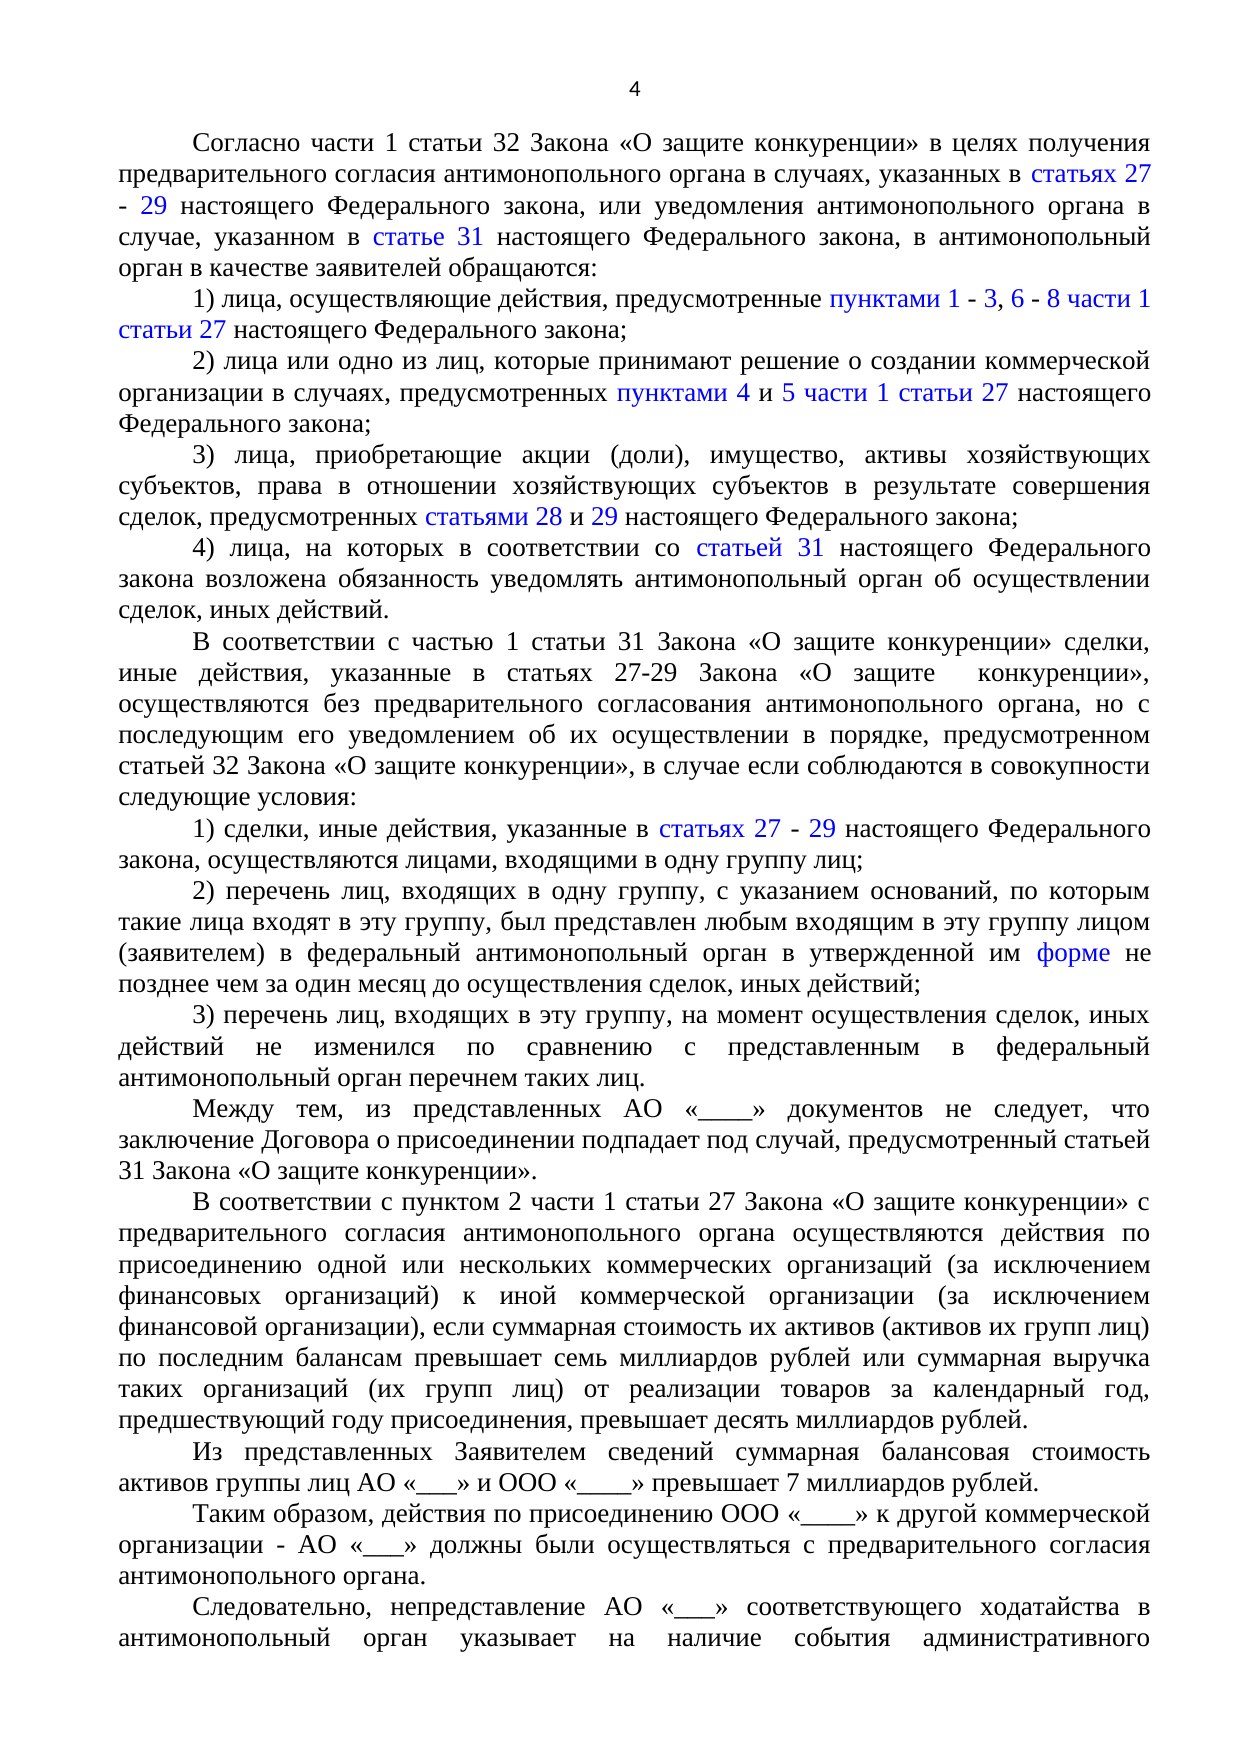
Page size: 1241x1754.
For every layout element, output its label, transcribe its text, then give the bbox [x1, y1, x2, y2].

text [118, 1590, 1152, 1653]
text Таким образом, действия по присоединению ООО «____» к другой коммерческой организации - АО «___» должны были осуществляться с предварительного согласия антимонопольного органа. [118, 1497, 1152, 1590]
text 3) перечень лиц, входящих в эту группу, на момент осуществления сделок, иных действий не изменился по сравнению с представленным в федеральный антимонопольный орган перечнем таких лиц. [118, 998, 1152, 1092]
text 4) лица, на которых в соответствии со статьей 31 настоящего Федерального закона возложена обязанность уведомлять антимонопольный орган об осуществлении сделок, иных действий. [118, 531, 1152, 625]
text 2) перечень лиц, входящих в одну группу, с указанием оснований, по которым такие лица входят в эту группу, был представлен любым входящим в эту группу лицом (заявителем) в федеральный антимонопольный орган в утвержденной им форме не позднее чем за один месяц до осуществления сделок, иных действий; [118, 874, 1152, 998]
text Из представленных Заявителем сведений суммарная балансовая стоимость активов группы лиц АО «___» и ООО «____» превышает 7 миллиардов рублей. [118, 1434, 1152, 1497]
text Между тем, из представленных АО «____» документов не следует, что заключение Договора о присоединении подпадает под случай, предусмотренный статьей 31 Закона «О защите конкуренции». [118, 1092, 1152, 1185]
text В соответствии с пунктом 2 части 1 статьи 27 Закона «О защите конкуренции» с предварительного согласия антимонопольного органа осуществляются действия по присоединению одной или нескольких коммерческих организаций (за исключением финансовых организаций) к иной коммерческой организации (за исключением финансовой организации), если суммарная стоимость их активов (активов их групп лиц) по последним балансам превышает семь миллиардов рублей или суммарная выручка таких организаций (их групп лиц) от реализации товаров за календарный год, предшествующий году присоединения, превышает десять миллиардов рублей. [118, 1185, 1152, 1434]
text Согласно части 1 статьи 32 Закона «О защите конкуренции» в целях получения предварительного согласия антимонопольного органа в случаях, указанных в статьях 27 - 29 настоящего Федерального закона, или уведомления антимонопольного органа в случае, указанном в статье 31 настоящего Федерального закона, в антимонопольный орган в качестве заявителей обращаются: [118, 126, 1152, 282]
text В соответствии с частью 1 статьи 31 Закона «О защите конкуренции» сделки, иные действия, указанные в статьях 27-29 Закона «О защите конкуренции», осуществляются без предварительного согласования антимонопольного органа, но с последующим его уведомлением об их осуществлении в порядке, предусмотренном статьей 32 Закона «О защите конкуренции», в случае если соблюдаются в совокупности следующие условия: [118, 625, 1152, 812]
text 1) сделки, иные действия, указанные в статьях 27 - 29 настоящего Федерального закона, осуществляются лицами, входящими в одну группу лиц; [118, 812, 1152, 874]
text 1) лица, осуществляющие действия, предусмотренные пунктами 1 - 3, 6 - 8 части 1 статьи 27 настоящего Федерального закона; [118, 282, 1152, 344]
text 3) лица, приобретающие акции (доли), имущество, активы хозяйствующих субъектов, права в отношении хозяйствующих субъектов в результате совершения сделок, предусмотренных статьями 28 и 29 настоящего Федерального закона; [118, 438, 1152, 531]
text 2) лица или одно из лиц, которые принимают решение о создании коммерческой организации в случаях, предусмотренных пунктами 4 и 5 части 1 статьи 27 настоящего Федерального закона; [118, 344, 1152, 438]
